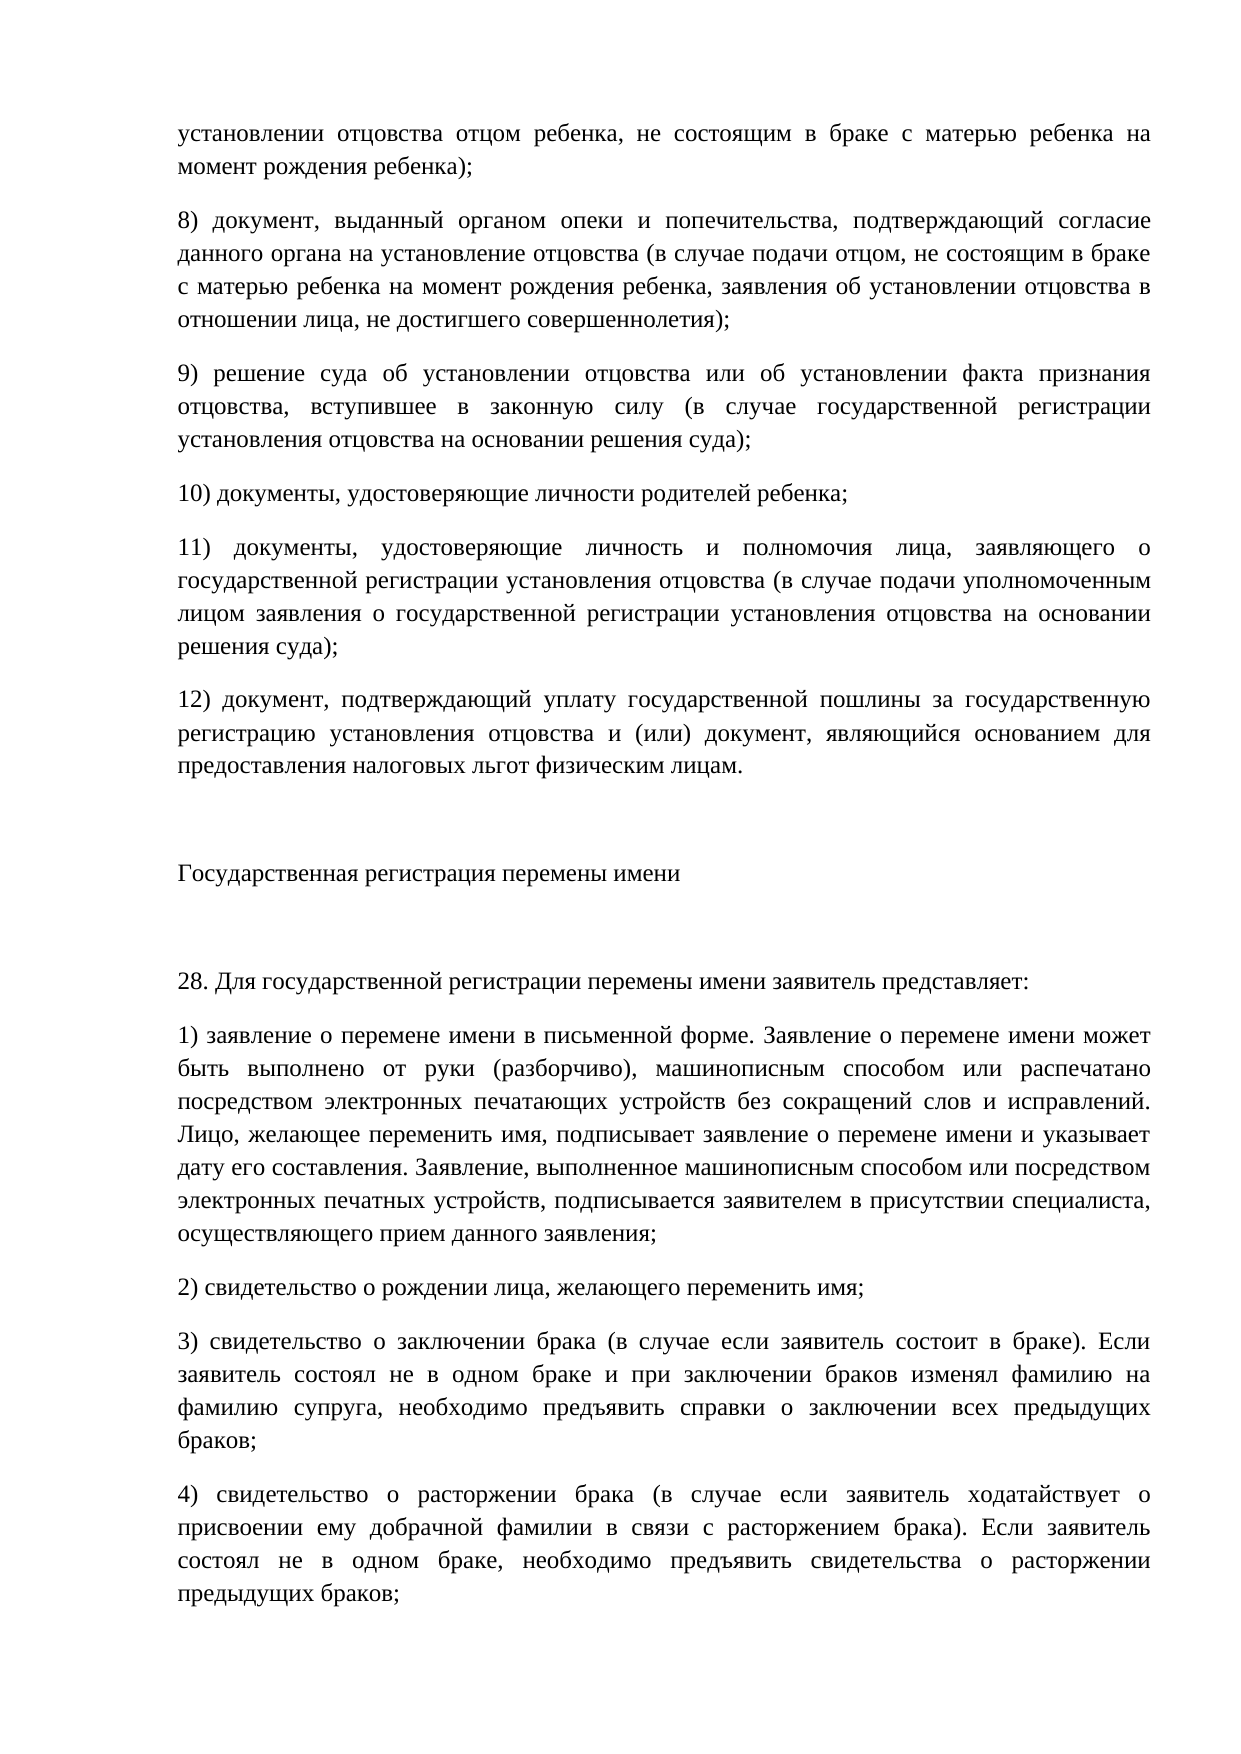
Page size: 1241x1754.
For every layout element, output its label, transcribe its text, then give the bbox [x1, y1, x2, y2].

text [177, 118, 1152, 180]
text Государственная регистрация перемены имени [177, 858, 1152, 887]
text 1) заявление о перемене имени в письменной форме. Заявление о перемене имени может быть выполнено от руки (разборчиво), машинописным способом или распечатано посредством электронных печатающих устройств без сокращений слов и исправлений. Лицо, желающее переменить имя, подписывает заявление о перемене имени и указывает дату его составления. Заявление, выполненное машинописным способом или посредством электронных печатных устройств, подписывается заявителем в присутствии специалиста, осуществляющего прием данного заявления; [177, 1020, 1152, 1247]
text 11) документы, удостоверяющие личность и полномочия лица, заявляющего о государственной регистрации установления отцовства (в случае подачи уполномоченным лицом заявления о государственной регистрации установления отцовства на основании решения суда); [177, 532, 1152, 659]
text 4) свидетельство о расторжении брака (в случае если заявитель ходатайствует о присвоении ему добрачной фамилии в связи с расторжением брака). Если заявитель состоял не в одном браке, необходимо предъявить свидетельства о расторжении предыдущих браков; [177, 1479, 1152, 1606]
text 12) документ, подтверждающий уплату государственной пошлины за государственную регистрацию установления отцовства и (или) документ, являющийся основанием для предоставления налоговых льгот физическим лицам. [177, 684, 1152, 779]
text 2) свидетельство о рождении лица, желающего переменить имя; [177, 1272, 1152, 1301]
text 28. Для государственной регистрации перемены имени заявитель представляет: [177, 966, 1152, 995]
text 10) документы, удостоверяющие личности родителей ребенка; [177, 478, 1152, 507]
text 8) документ, выданный органом опеки и попечительства, подтверждающий согласие данного органа на установление отцовства (в случае подачи отцом, не состоящим в браке с матерью ребенка на момент рождения ребенка, заявления об установлении отцовства в отношении лица, не достигшего совершеннолетия); [177, 205, 1152, 333]
text 3) свидетельство о заключении брака (в случае если заявитель состоит в браке). Если заявитель состоял не в одном браке и при заключении браков изменял фамилию на фамилию супруга, необходимо предъявить справки о заключении всех предыдущих браков; [177, 1326, 1152, 1453]
text 9) решение суда об установлении отцовства или об установлении факта признания отцовства, вступившее в законную силу (в случае государственной регистрации установления отцовства на основании решения суда); [177, 358, 1152, 453]
